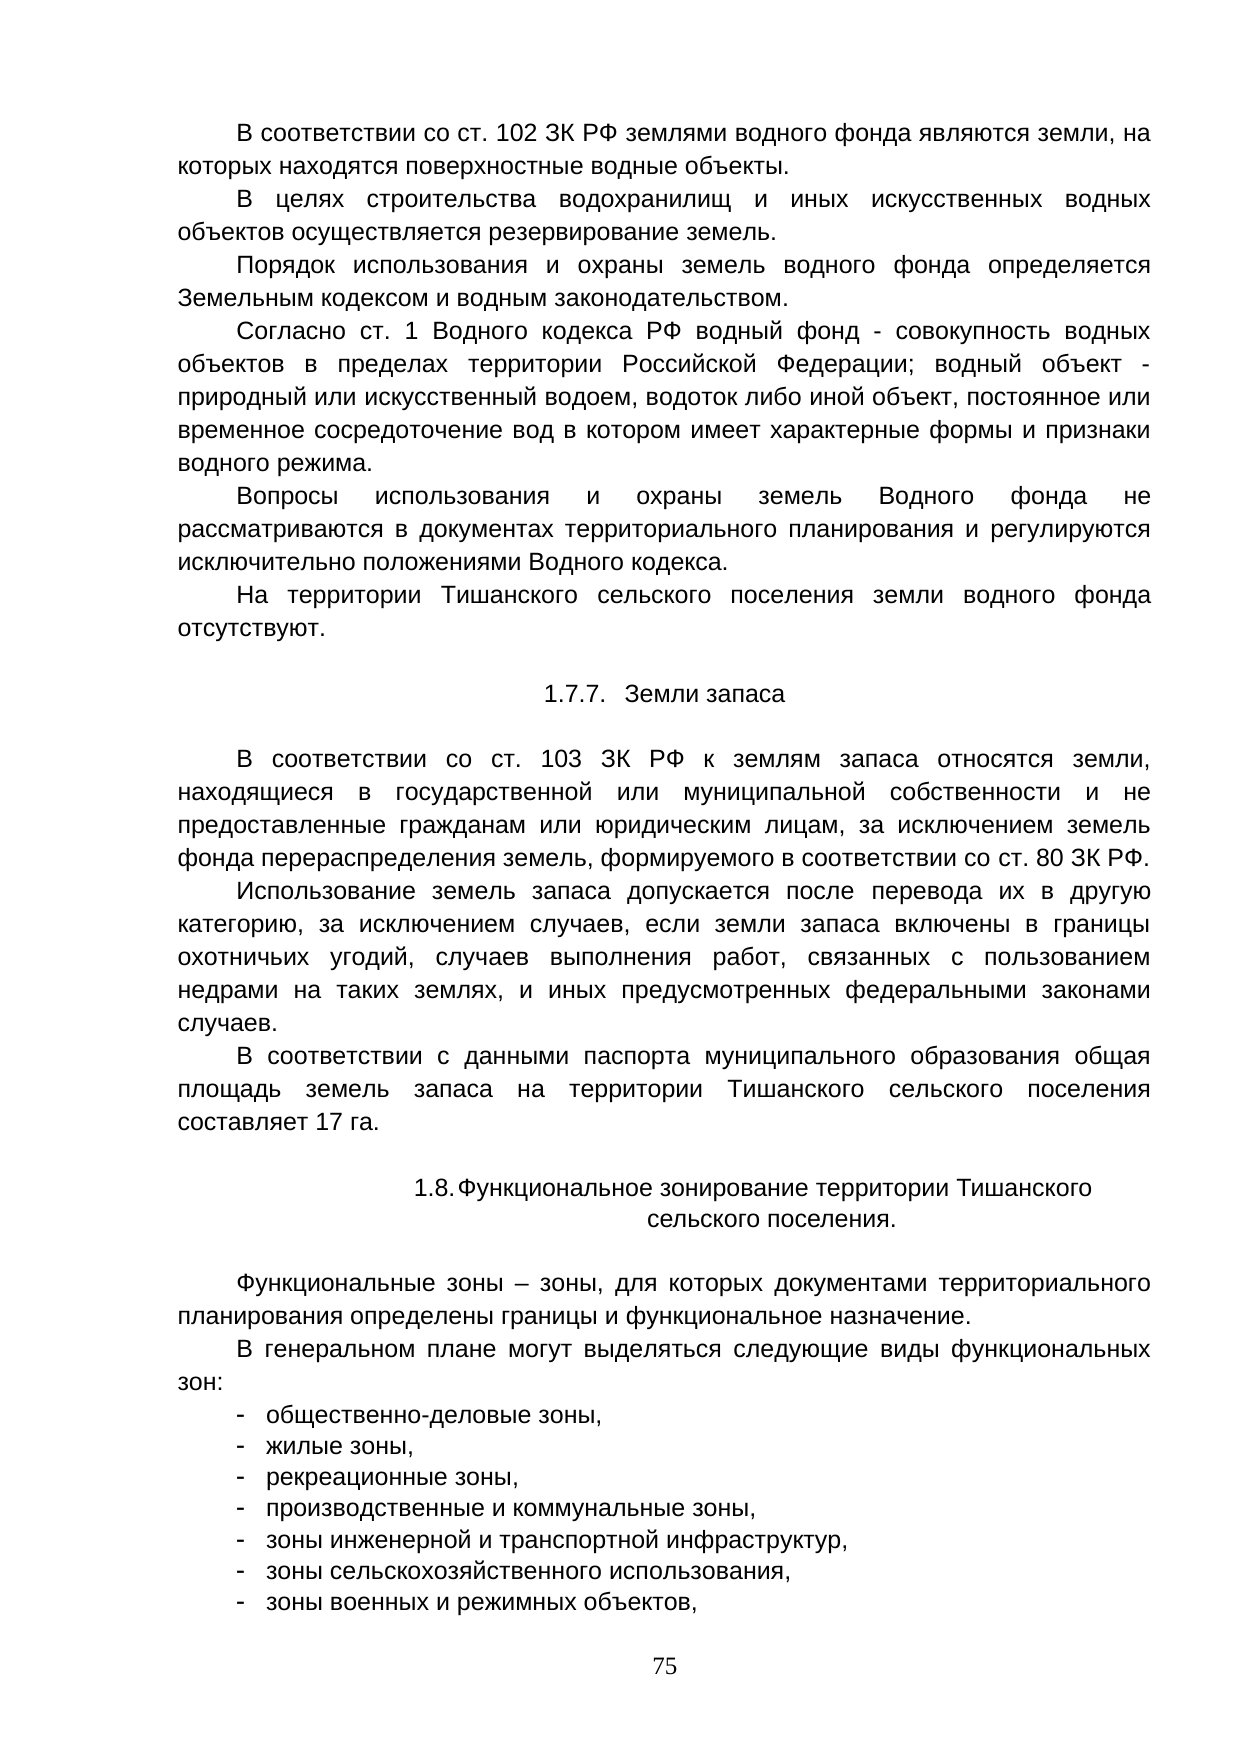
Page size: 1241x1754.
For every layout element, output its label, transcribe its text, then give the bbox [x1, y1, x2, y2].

list общественно-деловые зоны, [177, 1400, 1152, 1429]
text На территории Тишанского сельского поселения земли водного фонда отсутствуют. [177, 580, 1152, 642]
text В соответствии со ст. 102 ЗК РФ землями водного фонда являются земли, на которых находятся поверхностные водные объекты. [177, 118, 1152, 180]
list производственные и коммунальные зоны, [177, 1493, 1152, 1522]
list жилые зоны, [177, 1431, 1152, 1460]
list рекреационные зоны, [177, 1462, 1152, 1491]
list Земли запаса [177, 679, 1152, 708]
list зоны военных и режимных объектов, [177, 1587, 1152, 1616]
text Функциональные зоны – зоны, для которых документами территориального планирования определены границы и функциональное назначение. [177, 1268, 1152, 1330]
text В соответствии со ст. 103 ЗК РФ к землям запаса относятся земли, находящиеся в государственной или муниципальной собственности и не предоставленные гражданам или юридическим лицам, за исключением земель фонда перераспределения земель, формируемого в соответствии со ст. 80 ЗК РФ. [177, 743, 1152, 871]
list зоны инженерной и транспортной инфраструктур, [177, 1524, 1152, 1553]
text Использование земель запаса допускается после перевода их в другую категорию, за исключением случаев, если земли запаса включены в границы охотничьих угодий, случаев выполнения работ, связанных с пользованием недрами на таких землях, и иных предусмотренных федеральными законами случаев. [177, 876, 1152, 1036]
text В генеральном плане могут выделяться следующие виды функциональных зон: [177, 1334, 1152, 1396]
list зоны сельскохозяйственного использования, [177, 1556, 1152, 1584]
text В целях строительства водохранилищ и иных искусственных водных объектов осуществляется резервирование земель. [177, 184, 1152, 246]
text В соответствии с данными паспорта муниципального образования общая площадь земель запаса на территории Тишанского сельского поселения составляет 17 га. [177, 1041, 1152, 1136]
text Согласно ст. 1 Водного кодекса РФ водный фонд - совокупность водных объектов в пределах территории Российской Федерации; водный объект - природный или искусственный водоем, водоток либо иной объект, постоянное или временное сосредоточение вод в котором имеет характерные формы и признаки водного режима. [177, 316, 1152, 477]
text Порядок использования и охраны земель водного фонда определяется Земельным кодексом и водным законодательством. [177, 250, 1152, 312]
list Функциональное зонирование территории Тишанского сельского поселения. [354, 1173, 1152, 1233]
text Вопросы использования и охраны земель Водного фонда не рассматриваются в документах территориального планирования и регулируются исключительно положениями Водного кодекса. [177, 481, 1152, 576]
